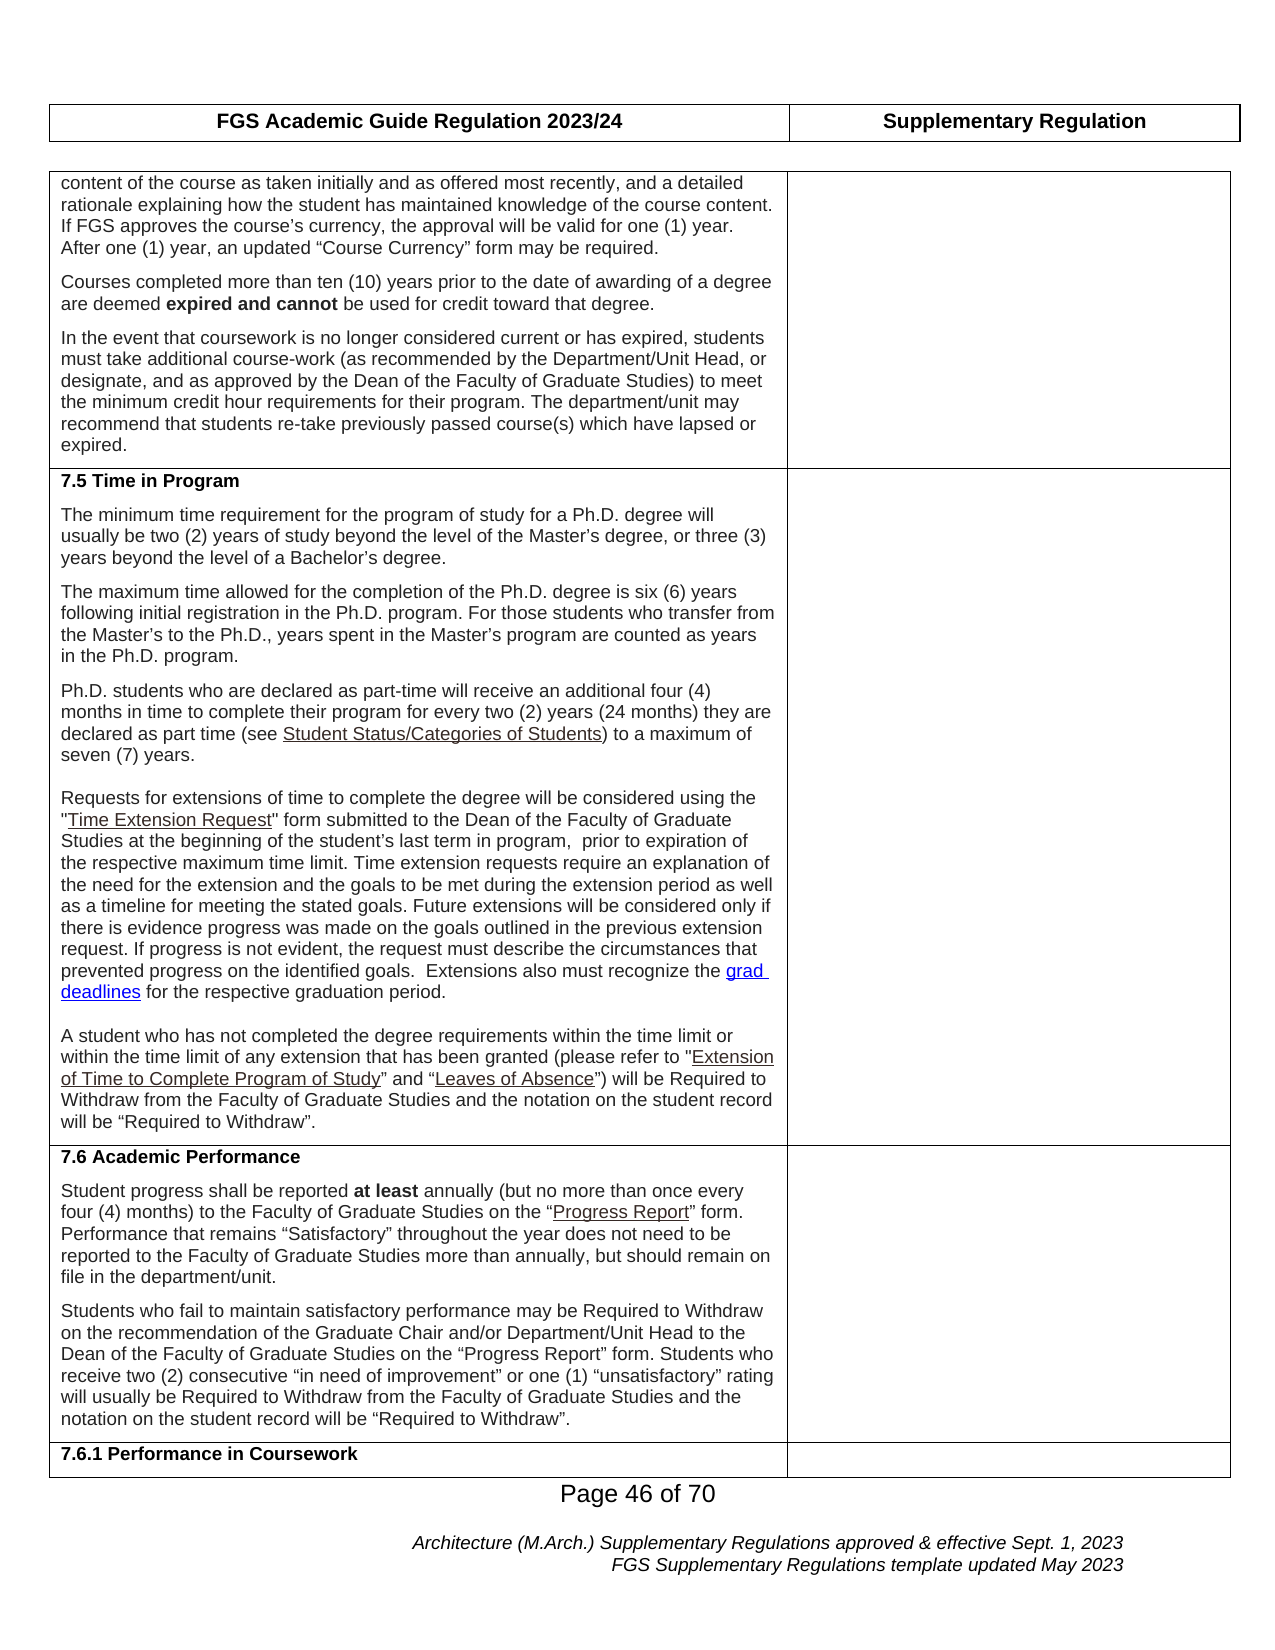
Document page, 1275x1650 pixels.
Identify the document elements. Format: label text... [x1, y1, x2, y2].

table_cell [50, 172, 787, 468]
table_cell [788, 469, 1230, 1145]
table_cell 7.5 Time in Program The minimum time requirement for the program of study for a Ph.D. degree will usually be two (2) years of study beyond the level of the Master’s degree, or three (3) years beyond the level of a Bachelor’s degree. The maximum time allowed for the completion of the Ph.D. degree is six (6) years following initial registration in the Ph.D. program. For those students who transfer from the Master’s to the Ph.D., years spent in the Master’s program are counted as years in the Ph.D. program. Ph.D. students who are declared as part-time will receive an additional four (4) months in time to complete their program for every two (2) years (24 months) they are declared as part time (see Student Status/Categories of Students) to a maximum of seven (7) years. Requests for extensions of time to complete the degree will be considered using the "Time Extension Request" form submitted to the Dean of the Faculty of Graduate Studies at the beginning of the student’s last term in program, prior to expiration of the respective maximum time limit. Time extension requests require an explanation of the need for the extension and the goals to be met during the extension period as well as a timeline for meeting the stated goals. Future extensions will be considered only if there is evidence progress was made on the goals outlined in the previous extension request. If progress is not evident, the request must describe the circumstances that prevented progress on the identified goals. Extensions also must recognize the grad deadlines for the respective graduation period. A student who has not completed the degree requirements within the time limit or within the time limit of any extension that has been granted (please refer to "Extension of Time to Complete Program of Study” and “Leaves of Absence”) will be Required to Withdraw from the Faculty of Graduate Studies and the notation on the student record will be “Required to Withdraw”. [50, 469, 787, 1145]
table_cell [788, 1443, 1230, 1477]
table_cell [50, 1443, 787, 1477]
table_cell [788, 172, 1230, 468]
table_cell [788, 1146, 1230, 1442]
table_cell 7.6 Academic Performance Student progress shall be reported at least annually (but no more than once every four (4) months) to the Faculty of Graduate Studies on the “Progress Report” form. Performance that remains “Satisfactory” throughout the year does not need to be reported to the Faculty of Graduate Studies more than annually, but should remain on file in the department/unit. Students who fail to maintain satisfactory performance may be Required to Withdraw on the recommendation of the Graduate Chair and/or Department/Unit Head to the Dean of the Faculty of Graduate Studies on the “Progress Report” form. Students who receive two (2) consecutive “in need of improvement” or one (1) “unsatisfactory” rating will usually be Required to Withdraw from the Faculty of Graduate Studies and the notation on the student record will be “Required to Withdraw”. [50, 1146, 787, 1442]
